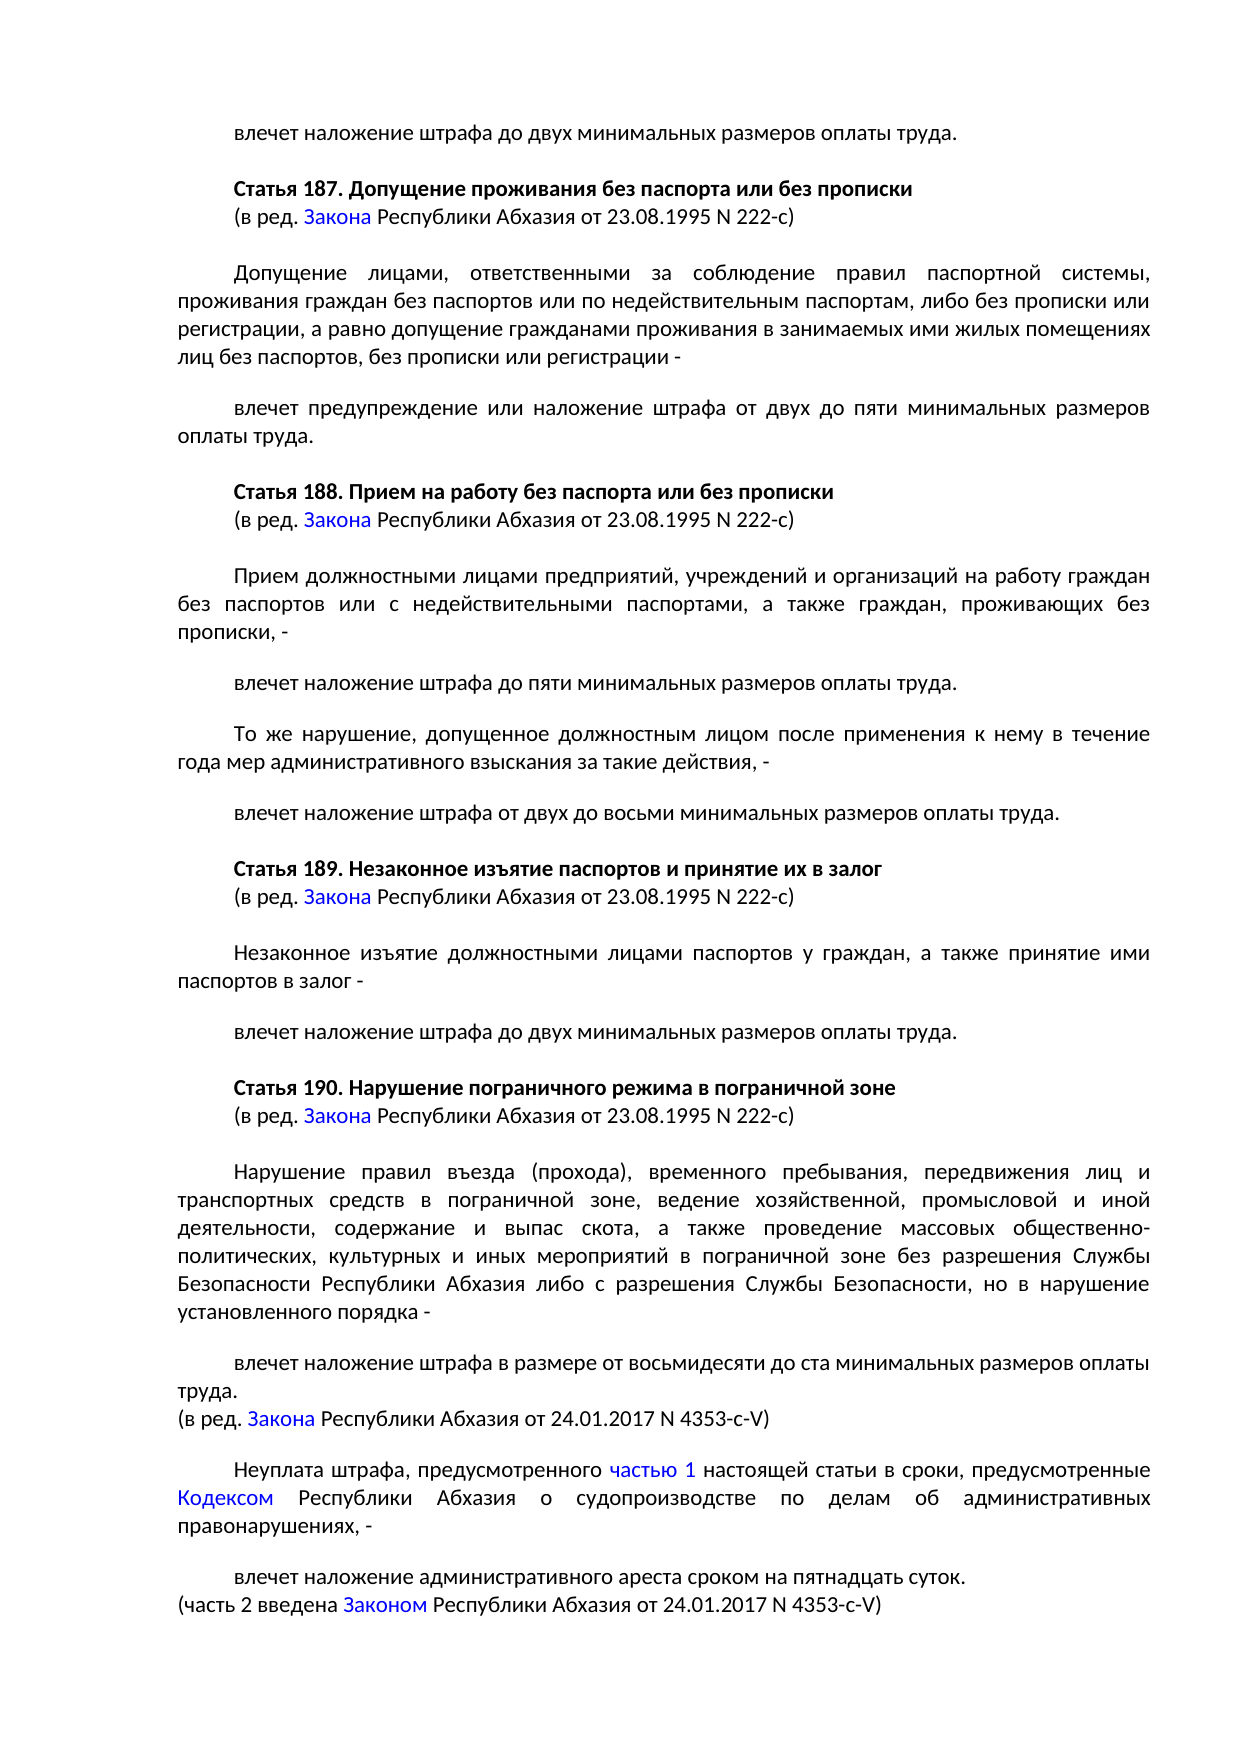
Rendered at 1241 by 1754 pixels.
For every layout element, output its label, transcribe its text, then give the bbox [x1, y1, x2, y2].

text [177, 1562, 1152, 1590]
text влечет наложение штрафа до двух минимальных размеров оплаты труда. [177, 1017, 1152, 1045]
text Незаконное изъятие должностными лицами паспортов у граждан, а также принятие ими паспортов в залог - [177, 938, 1152, 994]
text влечет наложение штрафа до двух минимальных размеров оплаты труда. [177, 118, 1152, 146]
text влечет предупреждение или наложение штрафа от двух до пяти минимальных размеров оплаты труда. [177, 393, 1152, 449]
text Неуплата штрафа, предусмотренного частью 1 настоящей статьи в сроки, предусмотренные Кодексом Республики Абхазия о судопроизводстве по делам об административных правонарушениях, - [177, 1455, 1152, 1539]
text влечет наложение штрафа от двух до восьми минимальных размеров оплаты труда. [177, 798, 1152, 826]
title Статья 190. Нарушение пограничного режима в пограничной зоне [177, 1073, 1152, 1101]
text (в ред. Закона Республики Абхазия от 23.08.1995 N 222-с) [177, 505, 1152, 533]
title Статья 188. Прием на работу без паспорта или без прописки [177, 477, 1152, 505]
text (в ред. Закона Республики Абхазия от 24.01.2017 N 4353-с-V) [177, 1404, 1152, 1432]
text Нарушение правил въезда (прохода), временного пребывания, передвижения лиц и транспортных средств в пограничной зоне, ведение хозяйственной, промысловой и иной деятельности, содержание и выпас скота, а также проведение массовых общественно-политических, культурных и иных мероприятий в пограничной зоне без разрешения Службы Безопасности Республики Абхазия либо с разрешения Службы Безопасности, но в нарушение установленного порядка - [177, 1157, 1152, 1326]
text Прием должностными лицами предприятий, учреждений и организаций на работу граждан без паспортов или с недействительными паспортами, а также граждан, проживающих без прописки, - [177, 561, 1152, 645]
text Допущение лицами, ответственными за соблюдение правил паспортной системы, проживания граждан без паспортов или по недействительным паспортам, либо без прописки или регистрации, а равно допущение гражданами проживания в занимаемых ими жилых помещениях лиц без паспортов, без прописки или регистрации - [177, 258, 1152, 370]
text (в ред. Закона Республики Абхазия от 23.08.1995 N 222-с) [177, 1101, 1152, 1129]
text влечет наложение штрафа в размере от восьмидесяти до ста минимальных размеров оплаты труда. [177, 1348, 1152, 1404]
title Статья 187. Допущение проживания без паспорта или без прописки [177, 174, 1152, 202]
text То же нарушение, допущенное должностным лицом после применения к нему в течение года мер административного взыскания за такие действия, - [177, 719, 1152, 775]
text (в ред. Закона Республики Абхазия от 23.08.1995 N 222-с) [177, 882, 1152, 910]
text влечет наложение штрафа до пяти минимальных размеров оплаты труда. [177, 668, 1152, 696]
title Статья 189. Незаконное изъятие паспортов и принятие их в залог [177, 854, 1152, 882]
text (часть 2 введена Законом Республики Абхазия от 24.01.2017 N 4353-с-V) [177, 1590, 1152, 1618]
text (в ред. Закона Республики Абхазия от 23.08.1995 N 222-с) [177, 202, 1152, 230]
